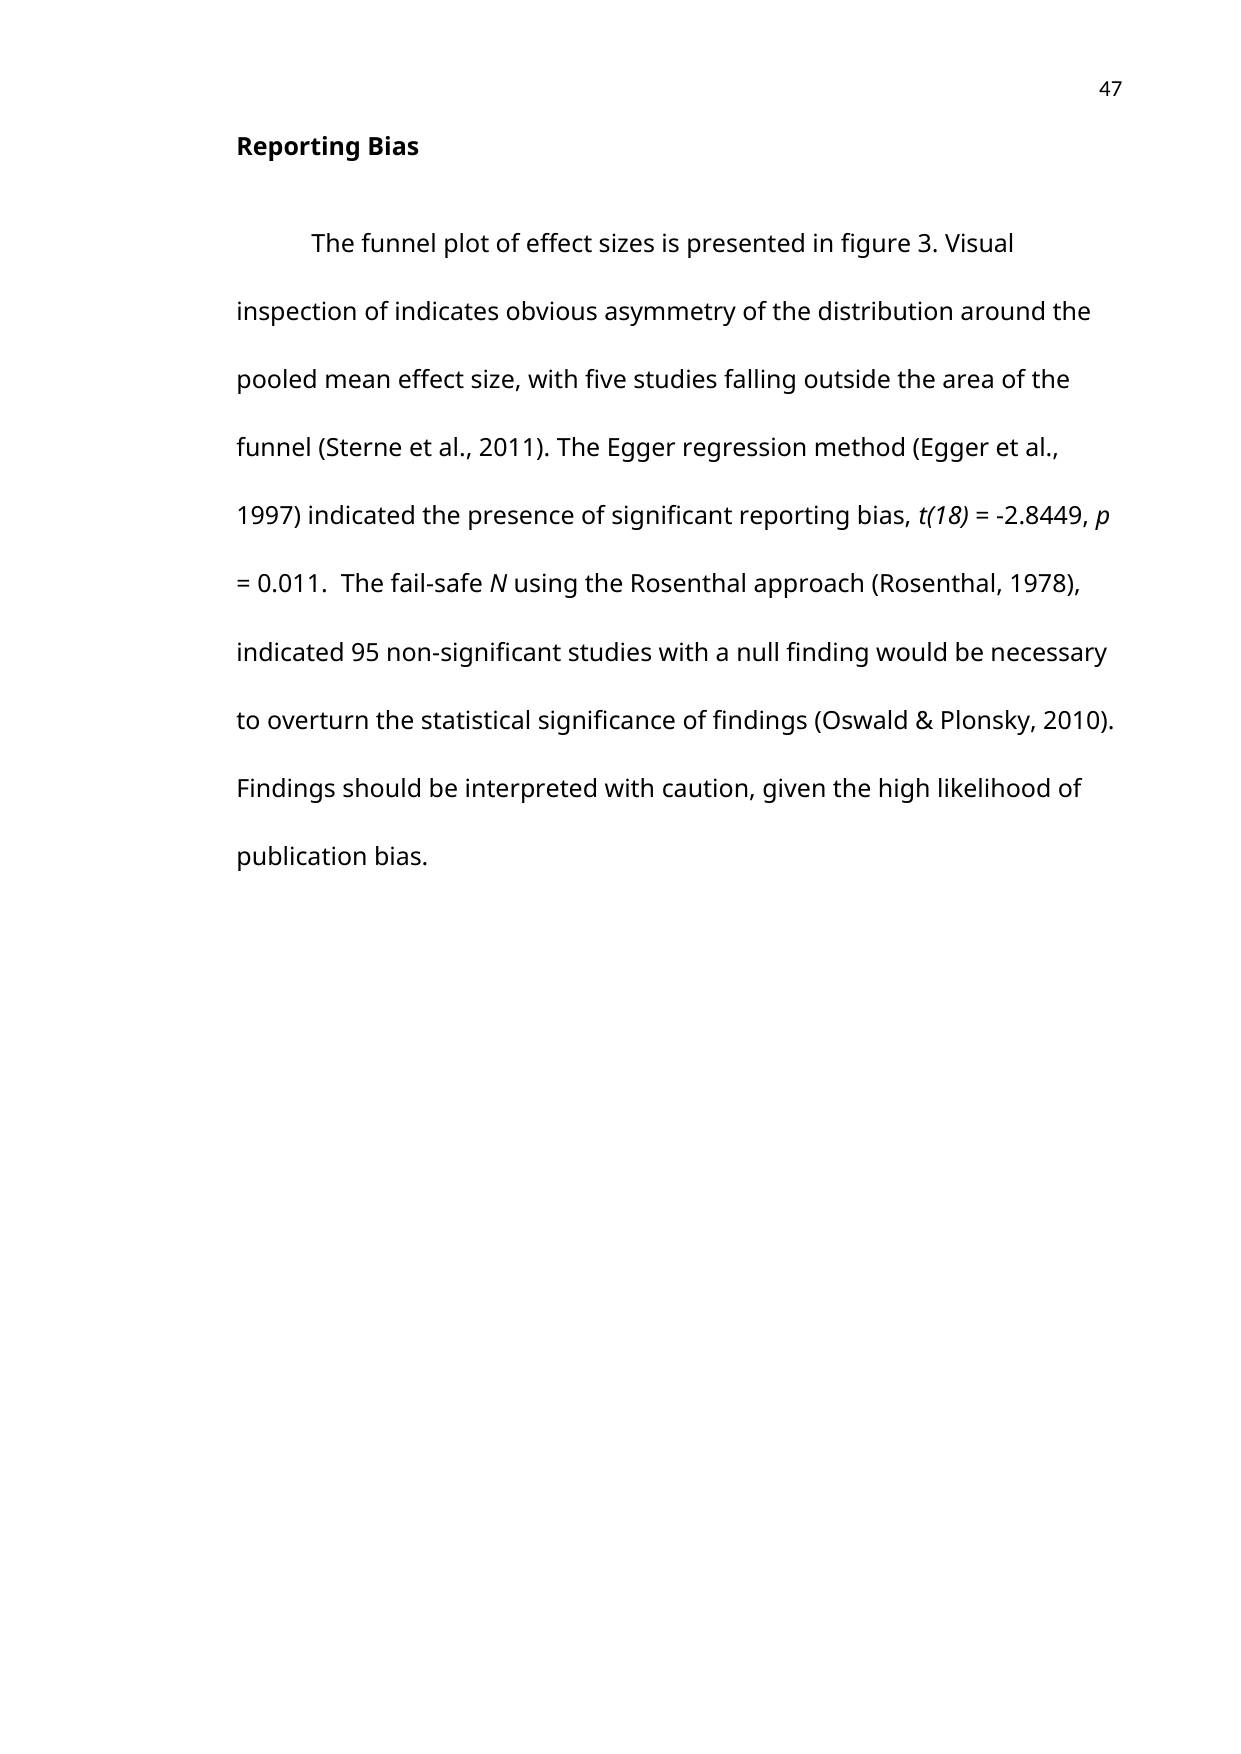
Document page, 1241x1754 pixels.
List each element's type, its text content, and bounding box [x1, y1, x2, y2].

subtitle Reporting Bias [236, 128, 1122, 162]
text The funnel plot of effect sizes is presented in figure 3. Visual inspection of indicates obvious asymmetry of the distribution around the pooled mean effect size, with five studies falling outside the area of the funnel (Sterne et al., 2011). The Egger regression method (Egger et al., 1997) indicated the presence of significant reporting bias, t(18) = -2.8449, p = 0.011. The fail-safe N using the Rosenthal approach (Rosenthal, 1978), indicated 95 non-significant studies with a null finding would be necessary to overturn the statistical significance of findings (Oswald & Plonsky, 2010). Findings should be interpreted with caution, given the high likelihood of publication bias. [236, 226, 1122, 873]
